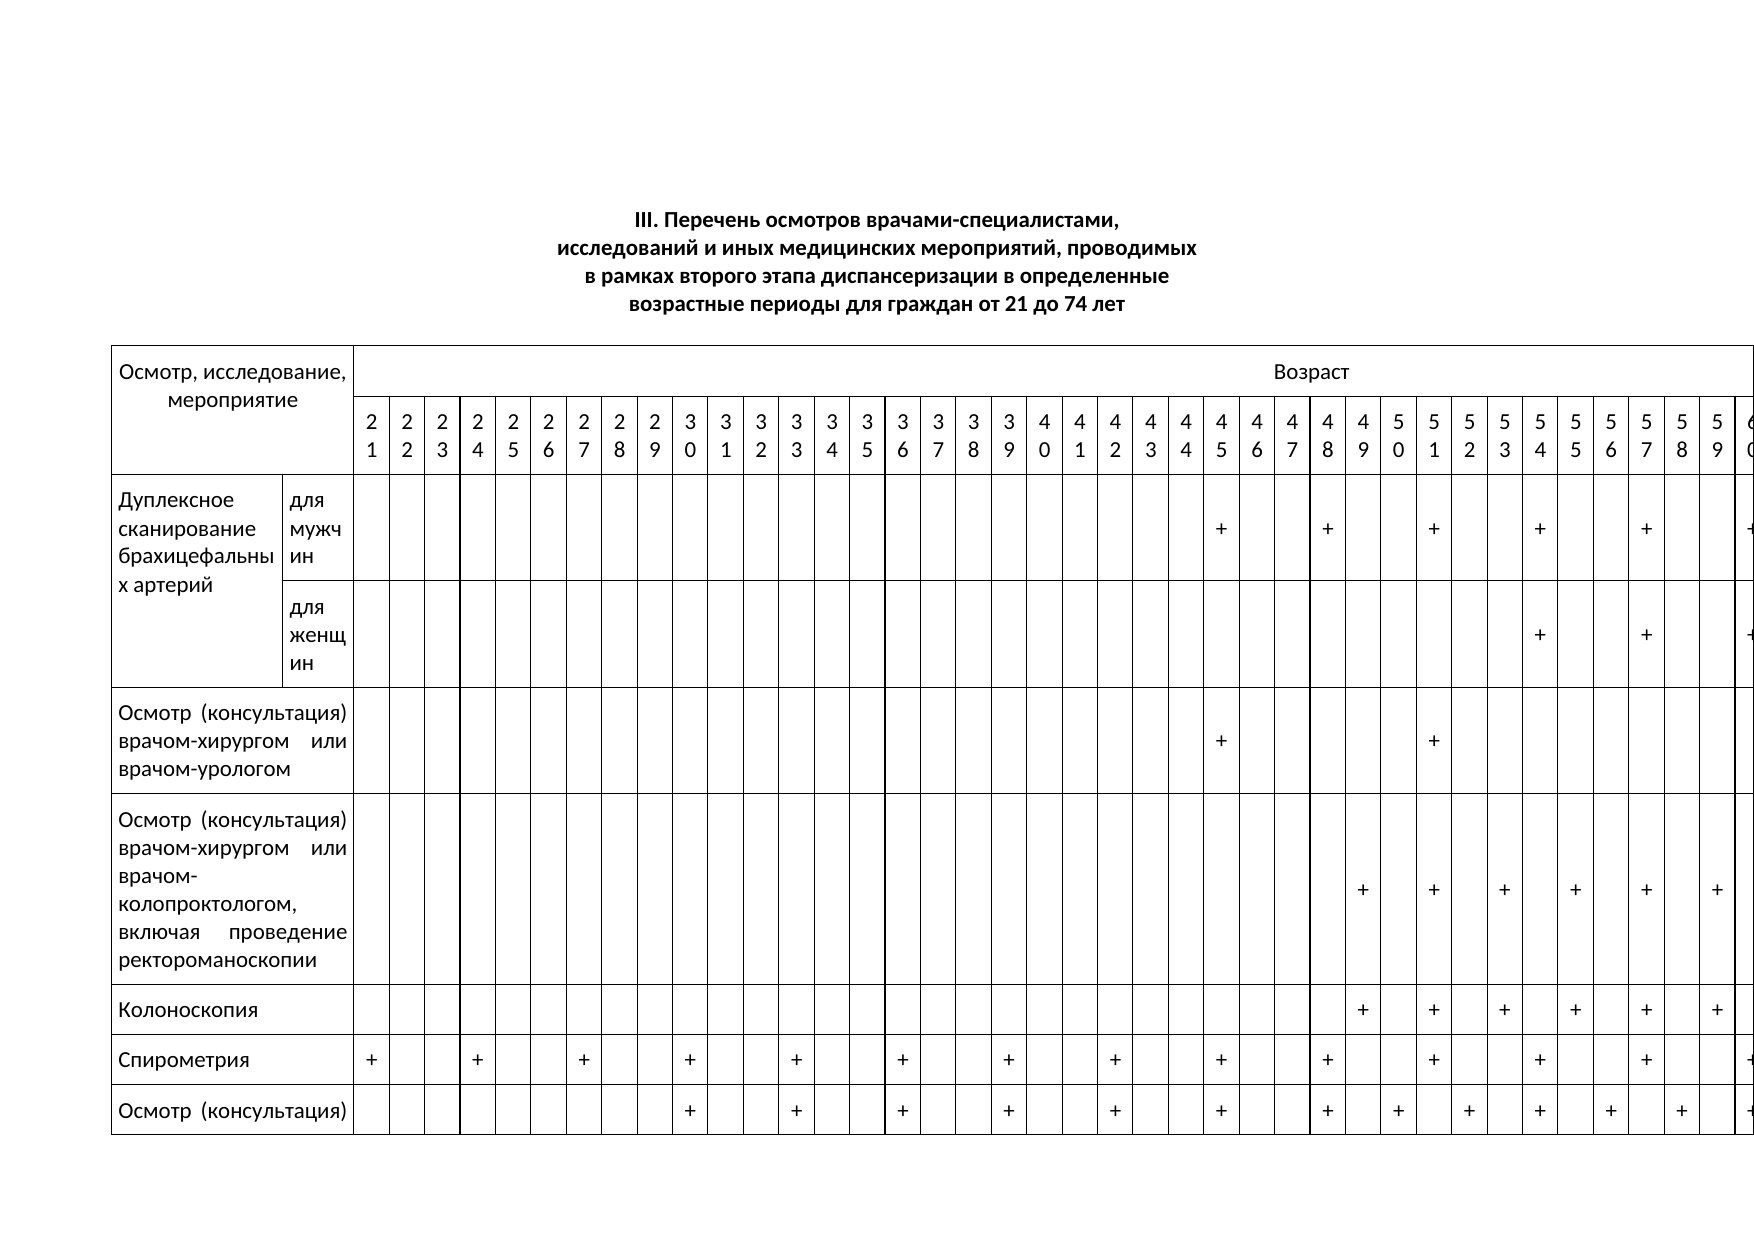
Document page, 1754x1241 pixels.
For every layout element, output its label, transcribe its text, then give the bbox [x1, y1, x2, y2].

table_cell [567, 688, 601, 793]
title возрастные периоды для граждан от 21 до 74 лет [118, 289, 1636, 317]
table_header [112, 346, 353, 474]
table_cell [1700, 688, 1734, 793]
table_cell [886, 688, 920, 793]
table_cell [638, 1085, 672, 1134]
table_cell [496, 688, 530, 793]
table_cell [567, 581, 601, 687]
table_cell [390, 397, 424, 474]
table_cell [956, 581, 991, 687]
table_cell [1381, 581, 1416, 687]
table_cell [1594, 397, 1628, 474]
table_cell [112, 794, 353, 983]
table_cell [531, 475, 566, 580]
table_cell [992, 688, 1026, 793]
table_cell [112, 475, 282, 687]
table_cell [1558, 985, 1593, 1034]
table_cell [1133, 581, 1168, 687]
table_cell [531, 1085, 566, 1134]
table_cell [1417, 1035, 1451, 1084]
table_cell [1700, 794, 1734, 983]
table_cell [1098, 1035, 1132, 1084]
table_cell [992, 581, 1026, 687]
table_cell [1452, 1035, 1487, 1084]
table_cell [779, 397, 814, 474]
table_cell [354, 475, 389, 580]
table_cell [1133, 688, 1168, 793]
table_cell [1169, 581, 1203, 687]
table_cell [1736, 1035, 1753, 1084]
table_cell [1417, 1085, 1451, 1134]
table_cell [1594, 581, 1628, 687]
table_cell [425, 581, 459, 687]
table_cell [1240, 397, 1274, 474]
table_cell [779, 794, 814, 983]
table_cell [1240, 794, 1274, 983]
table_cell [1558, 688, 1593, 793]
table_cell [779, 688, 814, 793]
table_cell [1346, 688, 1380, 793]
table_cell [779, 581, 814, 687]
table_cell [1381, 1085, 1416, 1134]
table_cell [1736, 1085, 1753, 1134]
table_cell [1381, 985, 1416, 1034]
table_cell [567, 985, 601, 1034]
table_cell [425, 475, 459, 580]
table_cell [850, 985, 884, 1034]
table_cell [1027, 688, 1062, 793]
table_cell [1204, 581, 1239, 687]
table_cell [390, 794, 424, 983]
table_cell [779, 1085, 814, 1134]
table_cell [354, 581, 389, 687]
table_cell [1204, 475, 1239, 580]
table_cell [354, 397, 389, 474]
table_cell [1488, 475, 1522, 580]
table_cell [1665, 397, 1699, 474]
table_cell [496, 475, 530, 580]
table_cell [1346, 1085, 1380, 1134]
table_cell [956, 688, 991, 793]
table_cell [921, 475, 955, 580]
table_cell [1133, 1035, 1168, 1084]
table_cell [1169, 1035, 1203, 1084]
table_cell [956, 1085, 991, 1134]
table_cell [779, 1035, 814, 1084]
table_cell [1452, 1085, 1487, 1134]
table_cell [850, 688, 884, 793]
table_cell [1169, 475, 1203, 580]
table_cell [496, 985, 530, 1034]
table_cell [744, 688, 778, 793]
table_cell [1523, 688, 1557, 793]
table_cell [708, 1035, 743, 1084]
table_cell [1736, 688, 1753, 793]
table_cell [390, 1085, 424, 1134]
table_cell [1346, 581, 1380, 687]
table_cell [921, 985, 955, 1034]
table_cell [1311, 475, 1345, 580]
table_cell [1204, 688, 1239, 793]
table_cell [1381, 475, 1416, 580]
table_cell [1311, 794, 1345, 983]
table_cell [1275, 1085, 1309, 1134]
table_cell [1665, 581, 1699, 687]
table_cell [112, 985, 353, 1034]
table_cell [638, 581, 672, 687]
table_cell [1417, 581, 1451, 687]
title в рамках второго этапа диспансеризации в определенные [118, 261, 1636, 289]
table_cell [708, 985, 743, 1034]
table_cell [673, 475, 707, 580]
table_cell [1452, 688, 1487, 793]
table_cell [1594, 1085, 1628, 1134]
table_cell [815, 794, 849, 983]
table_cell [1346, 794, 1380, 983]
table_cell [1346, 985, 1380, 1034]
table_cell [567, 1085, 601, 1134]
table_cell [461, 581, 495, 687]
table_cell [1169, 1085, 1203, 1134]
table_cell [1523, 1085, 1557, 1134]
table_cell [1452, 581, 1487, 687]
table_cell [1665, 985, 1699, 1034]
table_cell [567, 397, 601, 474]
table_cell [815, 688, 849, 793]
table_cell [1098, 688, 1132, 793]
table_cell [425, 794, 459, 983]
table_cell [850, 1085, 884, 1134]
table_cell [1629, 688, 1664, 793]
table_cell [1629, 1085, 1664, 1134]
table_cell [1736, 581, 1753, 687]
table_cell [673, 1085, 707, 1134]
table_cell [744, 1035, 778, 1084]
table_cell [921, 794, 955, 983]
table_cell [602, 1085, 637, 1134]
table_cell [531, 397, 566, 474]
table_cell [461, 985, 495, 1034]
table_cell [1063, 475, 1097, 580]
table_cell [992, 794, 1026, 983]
title исследований и иных медицинских мероприятий, проводимых [118, 233, 1636, 261]
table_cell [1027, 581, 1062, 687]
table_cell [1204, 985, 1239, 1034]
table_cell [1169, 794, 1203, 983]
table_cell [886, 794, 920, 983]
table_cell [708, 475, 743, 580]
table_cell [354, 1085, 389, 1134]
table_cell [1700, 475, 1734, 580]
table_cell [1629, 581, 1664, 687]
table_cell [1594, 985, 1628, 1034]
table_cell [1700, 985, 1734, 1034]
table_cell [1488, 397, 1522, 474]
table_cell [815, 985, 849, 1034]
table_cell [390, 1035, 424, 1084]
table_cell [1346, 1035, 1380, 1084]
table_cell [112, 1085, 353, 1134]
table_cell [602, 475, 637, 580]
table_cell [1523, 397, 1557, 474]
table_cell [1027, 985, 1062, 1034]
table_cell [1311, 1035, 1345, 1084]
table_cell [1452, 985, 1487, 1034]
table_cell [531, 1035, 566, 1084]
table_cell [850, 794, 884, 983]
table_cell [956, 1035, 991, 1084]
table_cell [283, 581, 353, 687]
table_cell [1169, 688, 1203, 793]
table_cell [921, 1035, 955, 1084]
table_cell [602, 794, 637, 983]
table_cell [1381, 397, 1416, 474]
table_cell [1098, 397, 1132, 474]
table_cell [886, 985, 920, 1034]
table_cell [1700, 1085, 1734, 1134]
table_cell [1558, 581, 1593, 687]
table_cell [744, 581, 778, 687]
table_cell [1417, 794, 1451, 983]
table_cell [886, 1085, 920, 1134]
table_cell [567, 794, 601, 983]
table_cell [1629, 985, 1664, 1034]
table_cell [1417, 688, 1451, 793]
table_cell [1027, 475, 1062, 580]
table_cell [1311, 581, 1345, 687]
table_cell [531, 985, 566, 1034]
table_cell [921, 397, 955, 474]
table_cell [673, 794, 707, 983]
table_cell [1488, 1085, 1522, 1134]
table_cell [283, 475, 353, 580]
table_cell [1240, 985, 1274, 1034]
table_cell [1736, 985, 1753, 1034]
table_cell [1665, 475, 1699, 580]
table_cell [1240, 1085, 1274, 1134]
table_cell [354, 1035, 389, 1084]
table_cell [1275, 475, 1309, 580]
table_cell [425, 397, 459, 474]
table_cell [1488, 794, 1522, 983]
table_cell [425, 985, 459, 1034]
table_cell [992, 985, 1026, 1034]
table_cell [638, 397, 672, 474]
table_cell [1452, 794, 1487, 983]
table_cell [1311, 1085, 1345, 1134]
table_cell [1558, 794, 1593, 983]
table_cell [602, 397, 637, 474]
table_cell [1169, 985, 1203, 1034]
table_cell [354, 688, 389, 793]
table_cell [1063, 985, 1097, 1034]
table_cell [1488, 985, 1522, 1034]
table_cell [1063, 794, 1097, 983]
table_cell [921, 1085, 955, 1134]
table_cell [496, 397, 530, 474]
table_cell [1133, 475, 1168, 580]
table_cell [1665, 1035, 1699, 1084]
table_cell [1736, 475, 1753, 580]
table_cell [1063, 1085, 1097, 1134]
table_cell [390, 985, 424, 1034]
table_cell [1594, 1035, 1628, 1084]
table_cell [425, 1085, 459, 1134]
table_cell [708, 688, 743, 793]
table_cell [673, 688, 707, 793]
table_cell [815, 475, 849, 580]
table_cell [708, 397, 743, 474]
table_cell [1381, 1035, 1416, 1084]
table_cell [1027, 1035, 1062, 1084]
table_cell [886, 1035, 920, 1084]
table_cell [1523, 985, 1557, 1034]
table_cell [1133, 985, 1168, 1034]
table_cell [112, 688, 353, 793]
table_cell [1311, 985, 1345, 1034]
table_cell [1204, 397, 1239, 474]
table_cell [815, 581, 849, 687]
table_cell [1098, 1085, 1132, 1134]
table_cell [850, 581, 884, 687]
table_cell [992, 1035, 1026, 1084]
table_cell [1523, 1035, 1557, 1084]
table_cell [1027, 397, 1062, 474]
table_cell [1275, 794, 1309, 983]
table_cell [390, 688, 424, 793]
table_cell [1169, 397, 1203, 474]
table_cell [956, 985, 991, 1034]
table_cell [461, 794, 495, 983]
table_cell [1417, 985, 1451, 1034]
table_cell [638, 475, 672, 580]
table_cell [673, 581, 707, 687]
title III. Перечень осмотров врачами-специалистами, [118, 205, 1636, 233]
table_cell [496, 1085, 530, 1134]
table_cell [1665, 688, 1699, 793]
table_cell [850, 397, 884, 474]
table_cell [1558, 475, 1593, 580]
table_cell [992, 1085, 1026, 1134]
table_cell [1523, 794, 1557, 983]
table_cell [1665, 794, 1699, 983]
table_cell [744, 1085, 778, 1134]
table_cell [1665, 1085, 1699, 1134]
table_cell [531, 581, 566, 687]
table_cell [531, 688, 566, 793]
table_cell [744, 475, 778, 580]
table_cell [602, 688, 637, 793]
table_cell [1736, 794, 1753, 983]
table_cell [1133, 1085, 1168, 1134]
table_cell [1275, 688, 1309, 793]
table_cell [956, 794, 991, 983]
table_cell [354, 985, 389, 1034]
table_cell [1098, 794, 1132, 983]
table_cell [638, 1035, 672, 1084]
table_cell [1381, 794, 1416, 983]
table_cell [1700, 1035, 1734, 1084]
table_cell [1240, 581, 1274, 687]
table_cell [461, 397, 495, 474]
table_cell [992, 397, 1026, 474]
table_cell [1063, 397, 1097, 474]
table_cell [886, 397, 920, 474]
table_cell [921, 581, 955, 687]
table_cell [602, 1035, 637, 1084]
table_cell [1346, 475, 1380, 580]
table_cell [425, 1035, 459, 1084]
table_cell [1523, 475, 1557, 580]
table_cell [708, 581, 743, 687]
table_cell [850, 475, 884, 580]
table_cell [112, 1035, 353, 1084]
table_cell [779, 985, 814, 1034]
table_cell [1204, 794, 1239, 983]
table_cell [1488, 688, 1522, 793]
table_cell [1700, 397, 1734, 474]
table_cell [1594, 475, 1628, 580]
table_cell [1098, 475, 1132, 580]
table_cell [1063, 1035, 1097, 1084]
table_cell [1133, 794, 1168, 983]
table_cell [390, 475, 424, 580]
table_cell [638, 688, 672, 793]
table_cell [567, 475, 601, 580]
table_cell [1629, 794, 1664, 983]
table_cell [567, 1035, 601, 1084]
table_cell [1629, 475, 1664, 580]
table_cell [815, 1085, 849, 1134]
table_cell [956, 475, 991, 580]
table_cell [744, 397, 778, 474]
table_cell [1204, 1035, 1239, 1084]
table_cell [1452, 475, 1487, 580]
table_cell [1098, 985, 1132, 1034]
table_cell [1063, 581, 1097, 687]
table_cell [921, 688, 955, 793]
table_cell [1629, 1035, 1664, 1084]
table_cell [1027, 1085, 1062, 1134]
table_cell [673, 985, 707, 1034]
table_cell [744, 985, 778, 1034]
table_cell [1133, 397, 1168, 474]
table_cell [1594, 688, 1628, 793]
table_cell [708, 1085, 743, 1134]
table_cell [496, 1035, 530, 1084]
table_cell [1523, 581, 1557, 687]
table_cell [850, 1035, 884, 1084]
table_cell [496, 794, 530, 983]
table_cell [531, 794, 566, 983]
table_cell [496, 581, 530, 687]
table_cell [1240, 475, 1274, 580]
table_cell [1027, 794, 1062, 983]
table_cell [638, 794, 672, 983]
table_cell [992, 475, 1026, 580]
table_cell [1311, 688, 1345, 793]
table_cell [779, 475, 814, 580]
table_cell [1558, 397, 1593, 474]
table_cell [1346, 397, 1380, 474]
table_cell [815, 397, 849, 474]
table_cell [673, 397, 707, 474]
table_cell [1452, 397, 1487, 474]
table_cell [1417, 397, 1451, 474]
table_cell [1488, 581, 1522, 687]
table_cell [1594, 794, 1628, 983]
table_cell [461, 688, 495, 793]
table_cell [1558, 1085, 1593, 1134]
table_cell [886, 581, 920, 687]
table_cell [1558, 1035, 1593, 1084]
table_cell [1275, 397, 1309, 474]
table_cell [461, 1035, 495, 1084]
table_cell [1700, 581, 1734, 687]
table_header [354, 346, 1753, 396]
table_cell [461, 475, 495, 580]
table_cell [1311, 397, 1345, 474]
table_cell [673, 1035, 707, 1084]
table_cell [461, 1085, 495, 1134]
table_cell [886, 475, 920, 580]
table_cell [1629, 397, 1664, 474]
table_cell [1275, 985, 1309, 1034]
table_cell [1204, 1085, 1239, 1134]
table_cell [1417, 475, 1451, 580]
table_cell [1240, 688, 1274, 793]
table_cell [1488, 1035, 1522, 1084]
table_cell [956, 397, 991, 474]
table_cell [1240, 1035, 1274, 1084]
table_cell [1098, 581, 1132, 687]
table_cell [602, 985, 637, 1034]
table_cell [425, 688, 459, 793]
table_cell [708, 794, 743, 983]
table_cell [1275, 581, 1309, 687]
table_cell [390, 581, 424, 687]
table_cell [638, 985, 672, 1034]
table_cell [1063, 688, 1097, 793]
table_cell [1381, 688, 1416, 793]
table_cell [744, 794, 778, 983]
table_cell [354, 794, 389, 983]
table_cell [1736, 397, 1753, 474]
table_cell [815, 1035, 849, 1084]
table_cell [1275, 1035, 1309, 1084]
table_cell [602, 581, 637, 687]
